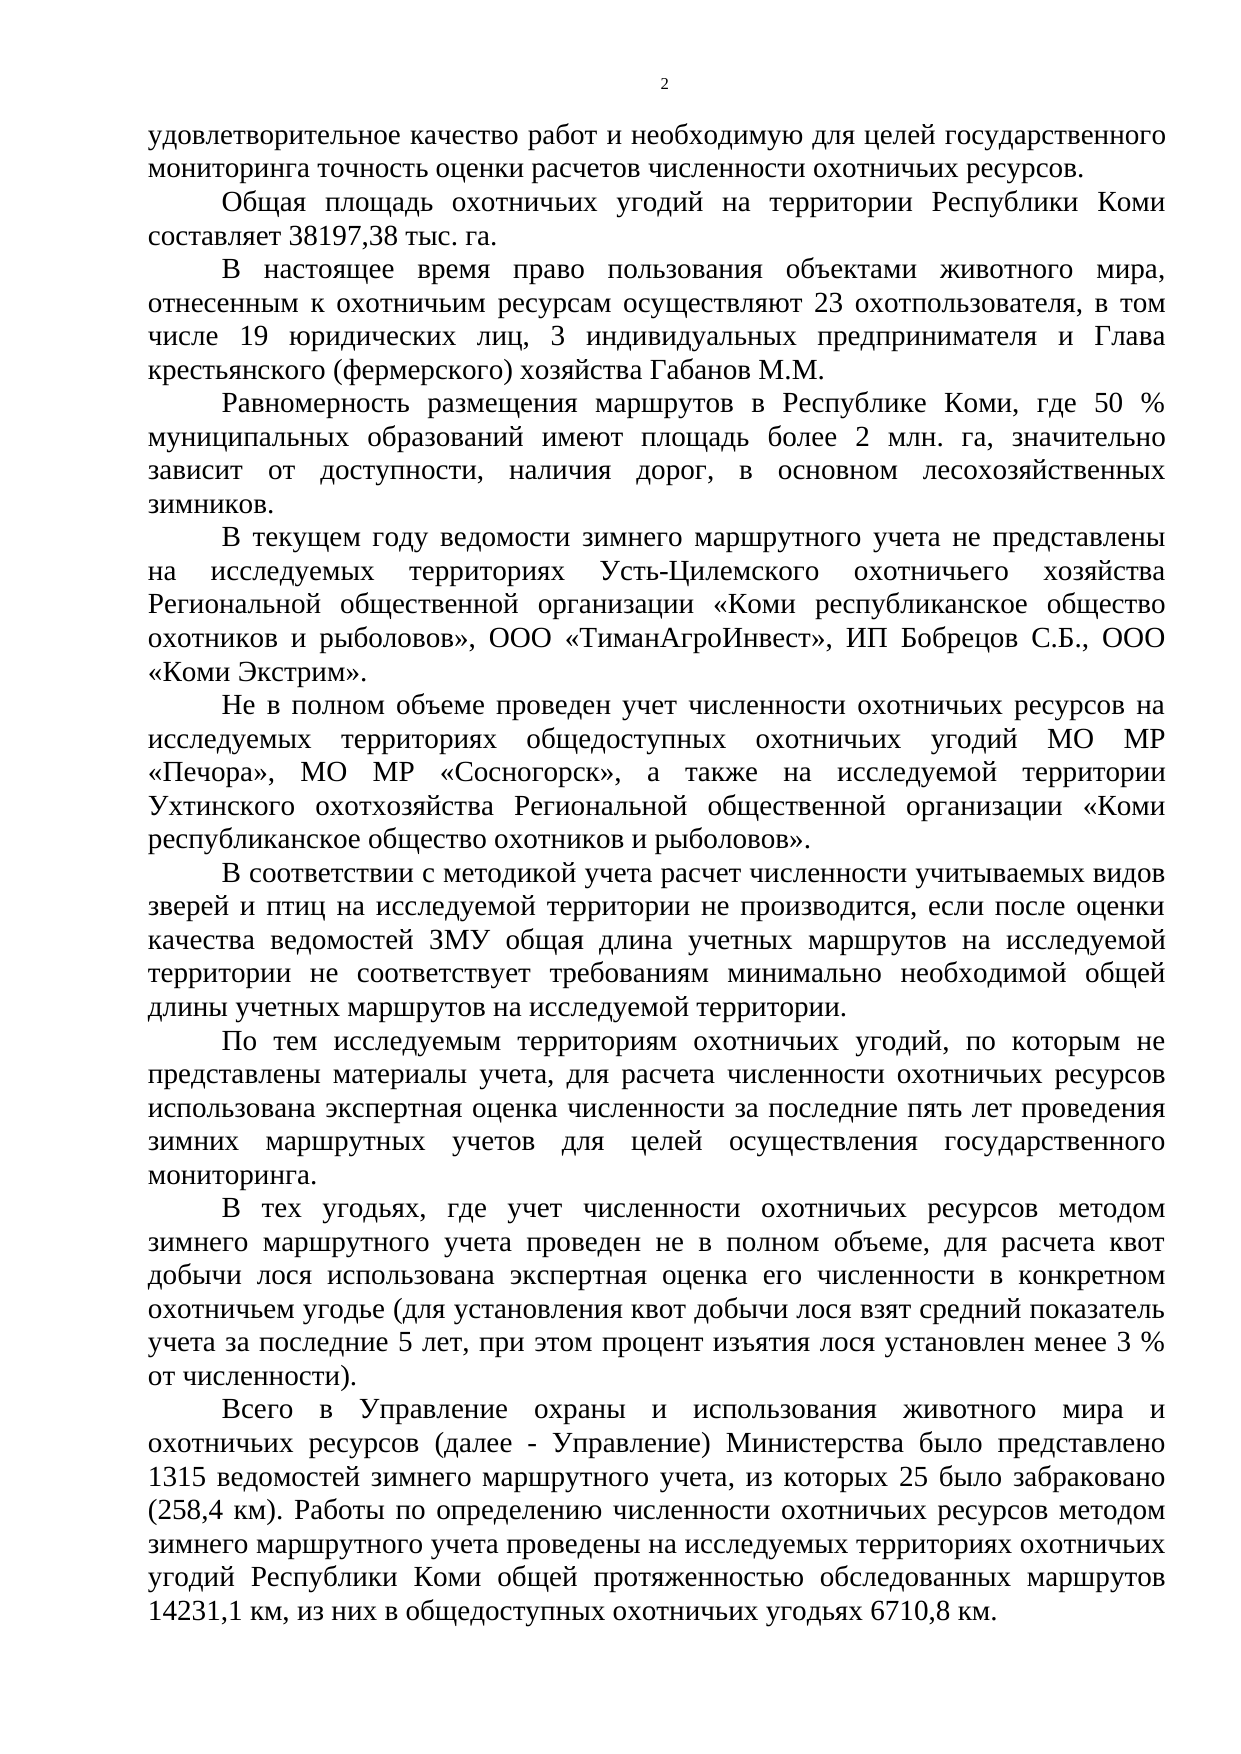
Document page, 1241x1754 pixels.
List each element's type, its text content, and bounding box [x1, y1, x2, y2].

text По тем исследуемым территориям охотничьих угодий, по которым не представлены материалы учета, для расчета численности охотничьих ресурсов использована экспертная оценка численности за последние пять лет проведения зимних маршрутных учетов для целей осуществления государственного мониторинга. [148, 1023, 1166, 1190]
text В текущем году ведомости зимнего маршрутного учета не представлены на исследуемых территориях Усть-Цилемского охотничьего хозяйства Региональной общественной организации «Коми республиканское общество охотников и рыболовов», ООО «ТиманАгроИнвест», ИП Бобрецов С.Б., ООО «Коми Экстрим». [148, 519, 1166, 687]
text Не в полном объеме проведен учет численности охотничьих ресурсов на исследуемых территориях общедоступных охотничьих угодий МО МР «Печора», МО МР «Сосногорск», а также на исследуемой территории Ухтинского охотхозяйства Региональной общественной организации «Коми республиканское общество охотников и рыболовов». [148, 687, 1166, 855]
text Общая площадь охотничьих угодий на территории Республики Коми составляет 38197,38 тыс. га. [148, 184, 1166, 251]
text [148, 117, 1166, 184]
text Равномерность размещения маршрутов в Республике Коми, где 50 % муниципальных образований имеют площадь более 2 млн. га, значительно зависит от доступности, наличия дорог, в основном лесохозяйственных зимников. [148, 385, 1166, 519]
text В соответствии с методикой учета расчет численности учитываемых видов зверей и птиц на исследуемой территории не производится, если после оценки качества ведомостей ЗМУ общая длина учетных маршрутов на исследуемой территории не соответствует требованиям минимально необходимой общей длины учетных маршрутов на исследуемой территории. [148, 855, 1166, 1023]
text Всего в Управление охраны и использования животного мира и охотничьих ресурсов (далее - Управление) Министерства было представлено 1315 ведомостей зимнего маршрутного учета, из которых 25 было забраковано (258,4 км). Работы по определению численности охотничьих ресурсов методом зимнего маршрутного учета проведены на исследуемых территориях охотничьих угодий Республики Коми общей протяженностью обследованных маршрутов 14231,1 км, из них в общедоступных охотничьих угодьях 6710,8 км. [148, 1392, 1166, 1626]
text В настоящее время право пользования объектами животного мира, отнесенным к охотничьим ресурсам осуществляют 23 охотпользователя, в том числе 19 юридических лиц, 3 индивидуальных предпринимателя и Глава крестьянского (фермерского) хозяйства Габанов М.М. [148, 251, 1166, 385]
text В тех угодьях, где учет численности охотничьих ресурсов методом зимнего маршрутного учета проведен не в полном объеме, для расчета квот добычи лося использована экспертная оценка его численности в конкретном охотничьем угодье (для установления квот добычи лося взят средний показатель учета за последние 5 лет, при этом процент изъятия лося установлен менее 3 % от численности). [148, 1190, 1166, 1392]
